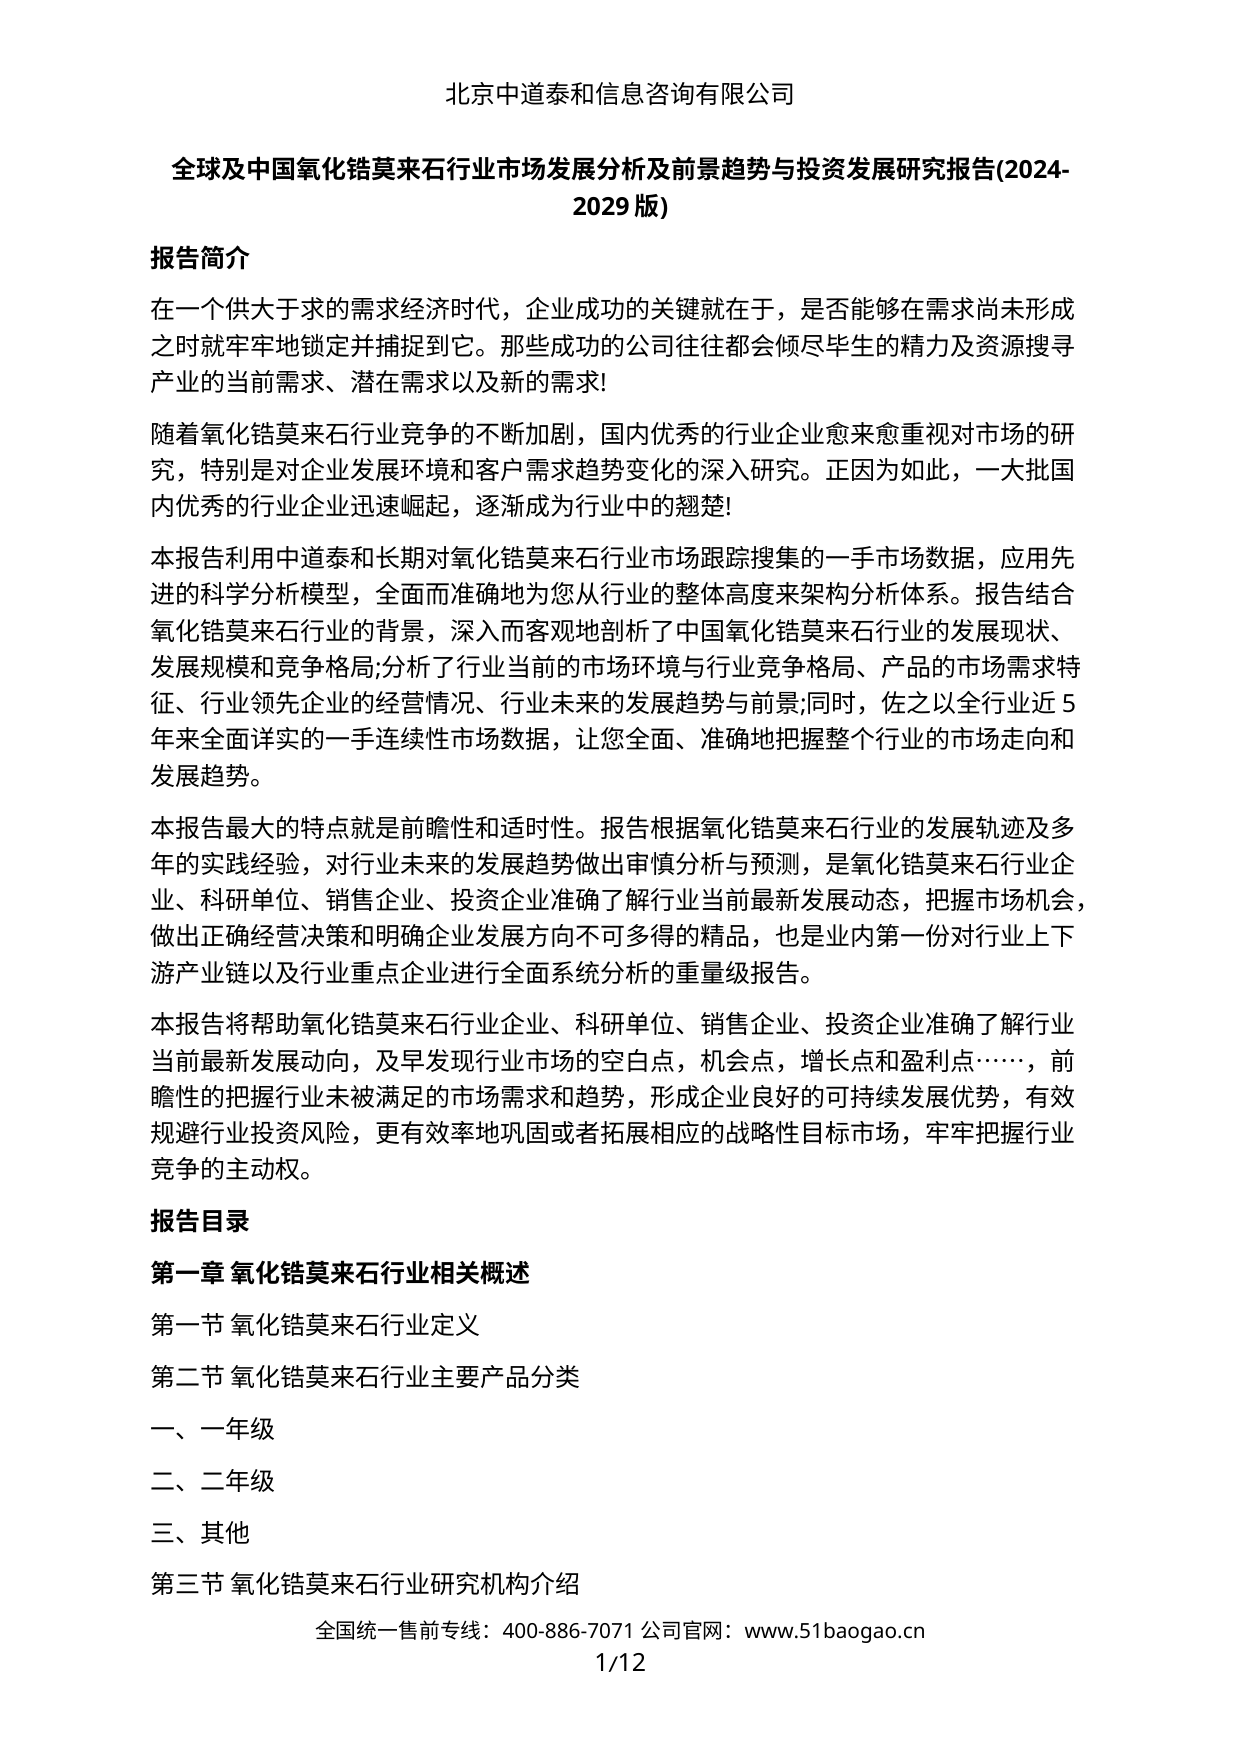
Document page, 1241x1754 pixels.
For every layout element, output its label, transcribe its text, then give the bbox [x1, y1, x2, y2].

text 在一个供大于求的需求经济时代，企业成功的关键就在于，是否能够在需求尚未形成之时就牢牢地锁定并捕捉到它。那些成功的公司往往都会倾尽毕生的精力及资源搜寻产业的当前需求、潜在需求以及新的需求! [150, 290, 1090, 399]
text 报告简介 [150, 238, 1090, 274]
text 一、一年级 [150, 1409, 1090, 1446]
text 本报告将帮助氧化锆莫来石行业企业、科研单位、销售企业、投资企业准确了解行业当前最新发展动向，及早发现行业市场的空白点，机会点，增长点和盈利点……，前瞻性的把握行业未被满足的市场需求和趋势，形成企业良好的可持续发展优势，有效规避行业投资风险，更有效率地巩固或者拓展相应的战略性目标市场，牢牢把握行业竞争的主动权。 [150, 1005, 1090, 1186]
text 全球及中国氧化锆莫来石行业市场发展分析及前景趋势与投资发展研究报告(2024-2029版) [150, 150, 1090, 222]
text 二、二年级 [150, 1461, 1090, 1497]
text 第三节 氧化锆莫来石行业研究机构介绍 [150, 1565, 1090, 1601]
text 第二节 氧化锆莫来石行业主要产品分类 [150, 1357, 1090, 1394]
text 第一节 氧化锆莫来石行业定义 [150, 1306, 1090, 1342]
text 本报告最大的特点就是前瞻性和适时性。报告根据氧化锆莫来石行业的发展轨迹及多年的实践经验，对行业未来的发展趋势做出审慎分析与预测，是氧化锆莫来石行业企业、科研单位、销售企业、投资企业准确了解行业当前最新发展动态，把握市场机会，做出正确经营决策和明确企业发展方向不可多得的精品，也是业内第一份对行业上下游产业链以及行业重点企业进行全面系统分析的重量级报告。 [150, 808, 1090, 989]
text 三、其他 [150, 1513, 1090, 1549]
text 本报告利用中道泰和长期对氧化锆莫来石行业市场跟踪搜集的一手市场数据，应用先进的科学分析模型，全面而准确地为您从行业的整体高度来架构分析体系。报告结合氧化锆莫来石行业的背景，深入而客观地剖析了中国氧化锆莫来石行业的发展现状、发展规模和竞争格局;分析了行业当前的市场环境与行业竞争格局、产品的市场需求特征、行业领先企业的经营情况、行业未来的发展趋势与前景;同时，佐之以全行业近5年来全面详实的一手连续性市场数据，让您全面、准确地把握整个行业的市场走向和发展趋势。 [150, 539, 1090, 792]
text 随着氧化锆莫来石行业竞争的不断加剧，国内优秀的行业企业愈来愈重视对市场的研究，特别是对企业发展环境和客户需求趋势变化的深入研究。正因为如此，一大批国内优秀的行业企业迅速崛起，逐渐成为行业中的翘楚! [150, 414, 1090, 523]
text 第一章 氧化锆莫来石行业相关概述 [150, 1254, 1090, 1290]
text 报告目录 [150, 1202, 1090, 1238]
